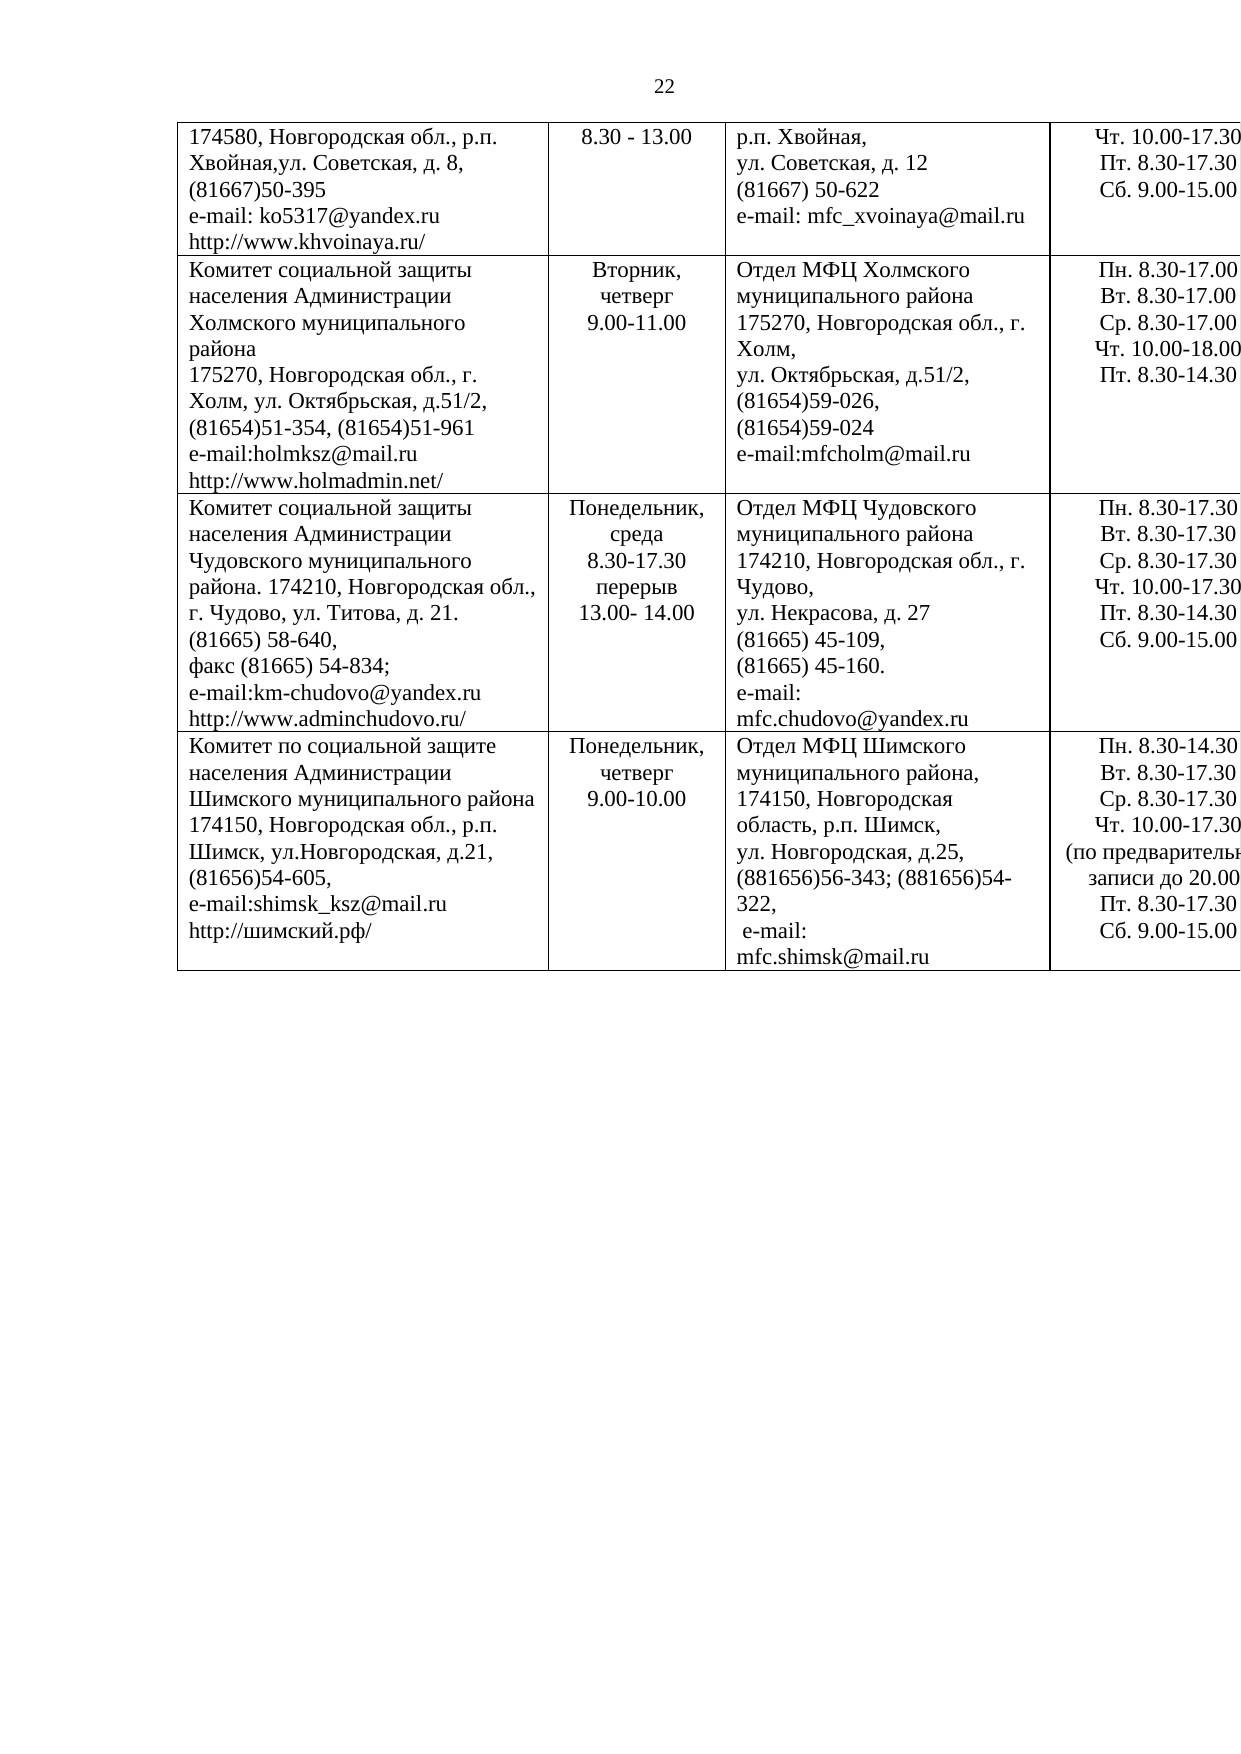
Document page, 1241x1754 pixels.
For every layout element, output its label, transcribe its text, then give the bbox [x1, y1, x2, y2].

table_cell Отдел МФЦ Чудовского муниципального района 174210, Новгородская обл., г. Чудово, ул. Некрасова, д. 27 (81665) 45-109, (81665) 45-160. e-mail: mfc.chudovo@yandex.ru [726, 494, 1049, 731]
table_cell Пн. 8.30-14.30 Вт. 8.30-17.30 Ср. 8.30-17.30 Чт. 10.00-17.30 (по предварительной записи до 20.00) Пт. 8.30-17.30 Сб. 9.00-15.00 [1051, 732, 1240, 969]
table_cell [178, 123, 548, 255]
table_cell Пн. 8.30-17.30 Вт. 8.30-17.30 Ср. 8.30-17.30 Чт. 10.00-17.30 Пт. 8.30-14.30 Сб. 9.00-15.00 [1051, 494, 1240, 731]
table_cell Отдел МФЦ Шимского муниципального района, 174150, Новгородская область, р.п. Шимск, ул. Новгородская, д.25, (881656)56-343; (881656)54-322, e-mail: mfc.shimsk@mail.ru [726, 732, 1049, 969]
table_cell Отдел МФЦ Холмского муниципального района 175270, Новгородская обл., г. Холм, ул. Октябрьская, д.51/2, (81654)59-026, (81654)59-024 e-mail:mfcholm@mail.ru [726, 256, 1049, 493]
table_cell Комитет по социальной защите населения Администрации Шимского муниципального района 174150, Новгородская обл., р.п. Шимск, ул.Новгородская, д.21, (81656)54-605, e-mail:shimsk_ksz@mail.ru http://шимский.рф/ [178, 732, 548, 969]
table_cell Понедельник, четверг 9.00-10.00 [549, 732, 725, 969]
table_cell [726, 123, 1049, 255]
table_cell Комитет социальной защиты населения Администрации Чудовского муниципального района. 174210, Новгородская обл., г. Чудово, ул. Титова, д. 21. (81665) 58-640, факс (81665) 54-834; e-mail:km-chudovo@yandex.ru http://www.adminchudovo.ru/ [178, 494, 548, 731]
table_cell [549, 123, 725, 255]
table_cell Комитет социальной защиты населения Администрации Холмского муниципального района 175270, Новгородская обл., г. Холм, ул. Октябрьская, д.51/2, (81654)51-354, (81654)51-961 e-mail:holmksz@mail.ru http://www.holmadmin.net/ [178, 256, 548, 493]
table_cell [1051, 123, 1240, 255]
table_cell Пн. 8.30-17.00 Вт. 8.30-17.00 Ср. 8.30-17.00 Чт. 10.00-18.00 Пт. 8.30-14.30 [1051, 256, 1240, 493]
table_cell Понедельник, среда 8.30-17.30 перерыв 13.00- 14.00 [549, 494, 725, 731]
table_cell Вторник, четверг 9.00-11.00 [549, 256, 725, 493]
